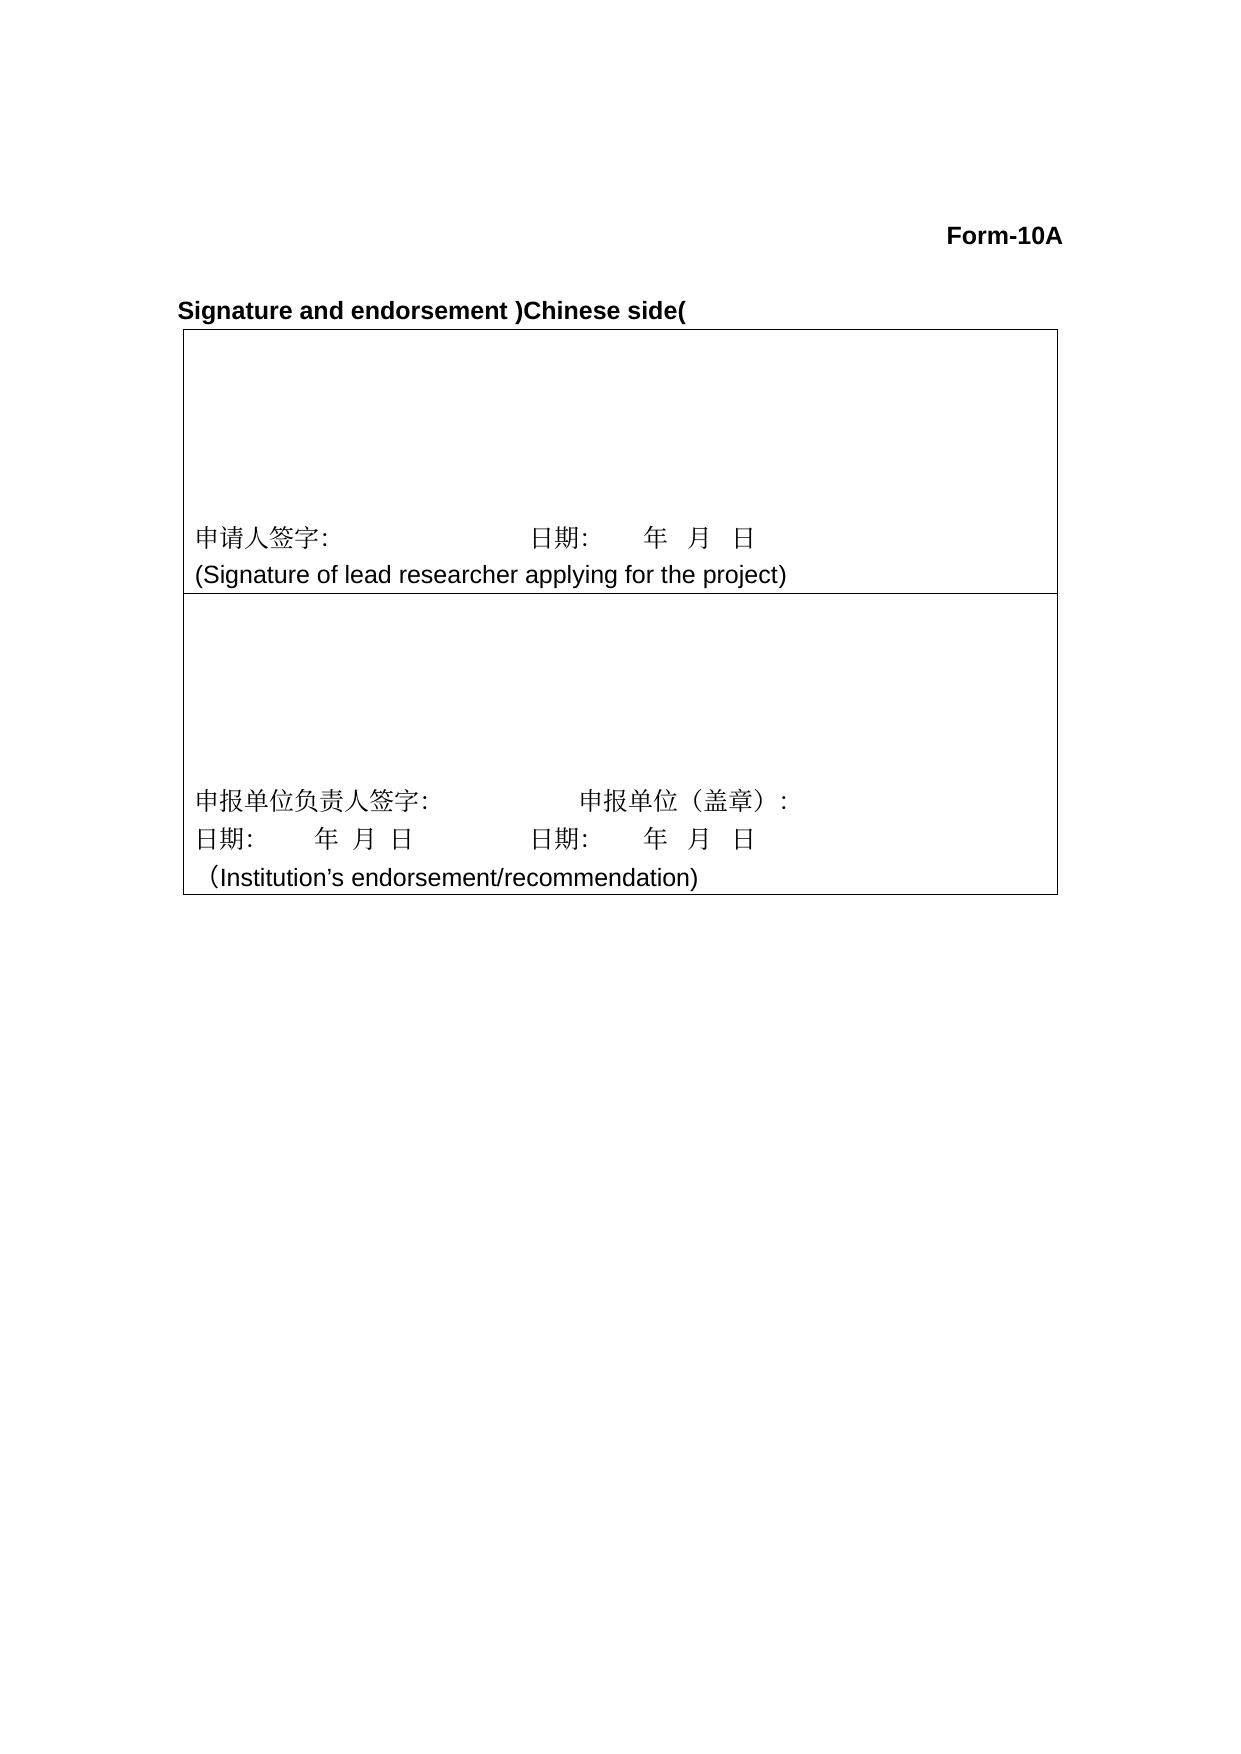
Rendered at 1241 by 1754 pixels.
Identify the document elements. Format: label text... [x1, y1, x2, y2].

list Form-10A [177, 217, 1063, 254]
table_header 申请人签字： 日期： 年 月 日 (Signature of lead researcher applying for the project) [184, 330, 1057, 593]
table_cell 申报单位负责人签字： 申报单位（盖章）： 日期： 年 月 日 日期： 年 月 日 （Institution’s endorsement/recommendation) [184, 594, 1057, 894]
text Signature and endorsement )Chinese side( [177, 292, 1063, 329]
